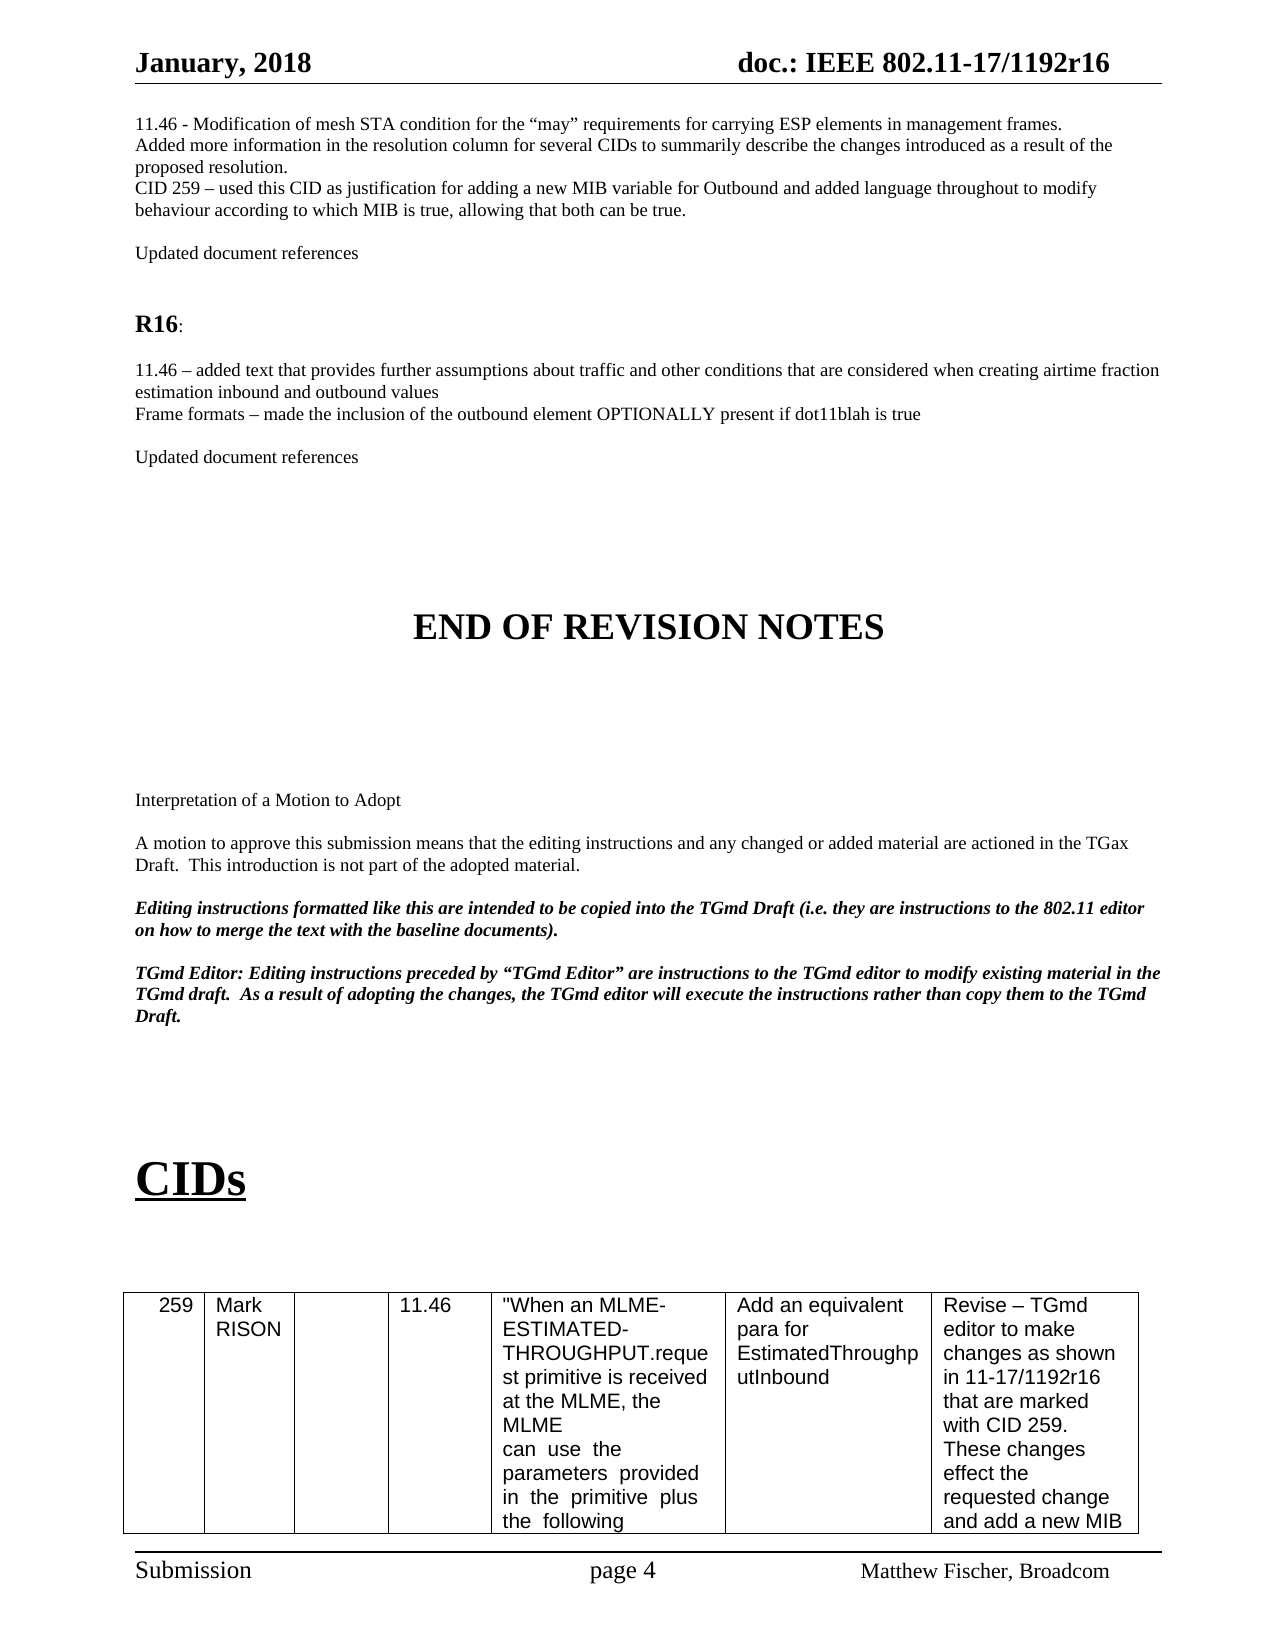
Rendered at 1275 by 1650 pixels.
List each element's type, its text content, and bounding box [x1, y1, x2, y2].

text Updated document references [135, 242, 1162, 263]
text R16: [135, 309, 1162, 338]
text Updated document references [135, 446, 1162, 467]
text CID 259 – used this CID as justification for adding a new MIB variable for Outbound and added language throughout to modify behaviour according to which MIB is true, allowing that both can be true. [135, 177, 1162, 220]
table_header 259 [124, 1293, 204, 1533]
text TGmd Editor: Editing instructions preceded by “TGmd Editor” are instructions to the TGmd editor to modify existing material in the TGmd draft. As a result of adopting the changes, the TGmd editor will execute the instructions rather than copy them to the TGmd Draft. [135, 962, 1162, 1026]
table_header 11.46 [389, 1293, 491, 1533]
text 11.46 - Modification of mesh STA condition for the “may” requirements for carrying ESP elements in management frames. [135, 112, 1162, 134]
text 11.46 – added text that provides further assumptions about traffic and other conditions that are considered when creating airtime fraction estimation inbound and outbound values [135, 359, 1162, 402]
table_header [932, 1293, 1138, 1533]
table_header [492, 1293, 725, 1533]
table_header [726, 1293, 931, 1533]
text Frame formats – made the inclusion of the outbound element OPTIONALLY present if dot11blah is true [135, 402, 1162, 424]
text A motion to approve this submission means that the editing instructions and any changed or added material are actioned in the TGax Draft. This introduction is not part of the adopted material. [135, 832, 1162, 875]
table_header [295, 1293, 388, 1533]
text Added more information in the resolution column for several CIDs to summarily describe the changes introduced as a result of the proposed resolution. [135, 134, 1162, 177]
text Interpretation of a Motion to Adopt [135, 789, 1162, 811]
text END OF REVISION NOTES [135, 604, 1162, 647]
text CIDs [135, 1148, 1162, 1206]
table_header Mark RISON [205, 1293, 294, 1533]
text Editing instructions formatted like this are intended to be copied into the TGmd Draft (i.e. they are instructions to the 802.11 editor on how to merge the text with the baseline documents). [135, 897, 1162, 940]
